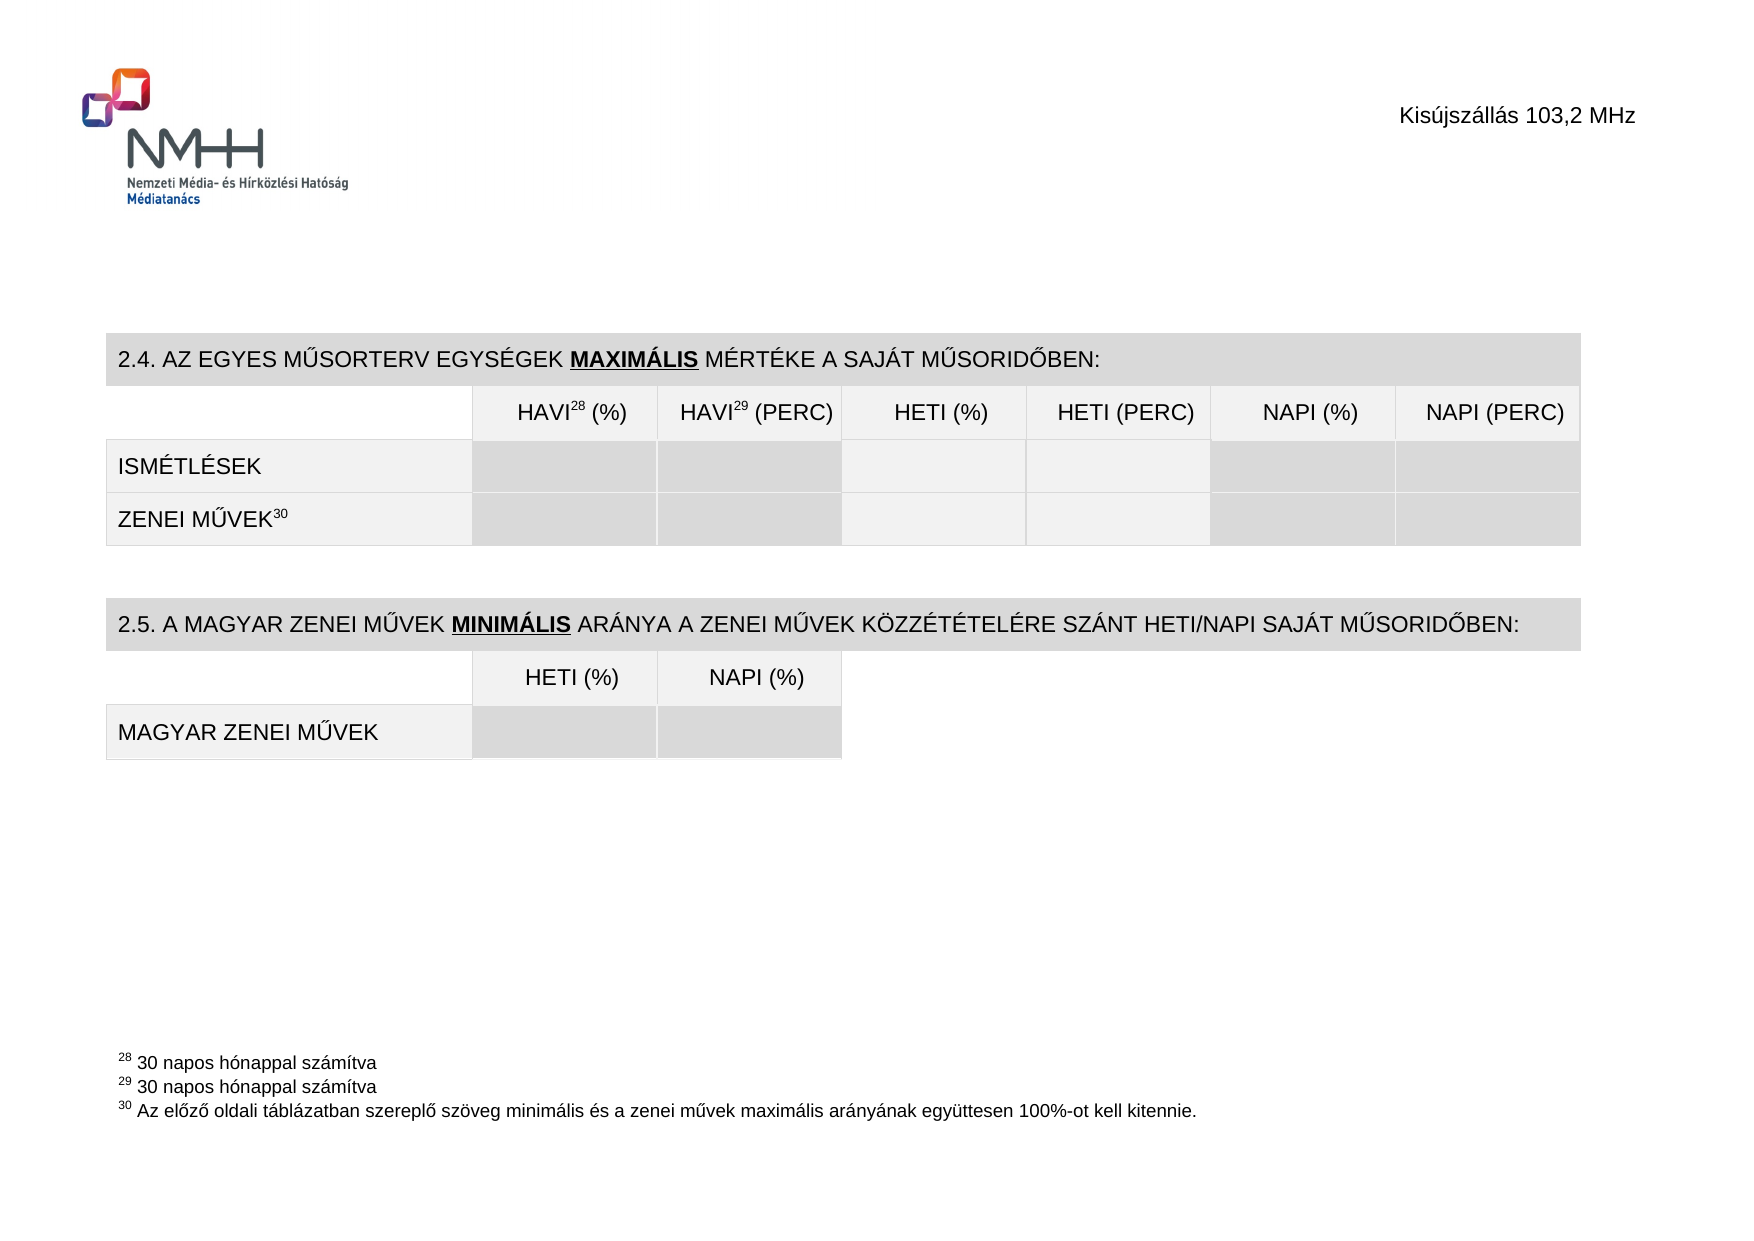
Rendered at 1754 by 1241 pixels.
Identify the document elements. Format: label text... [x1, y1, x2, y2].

table_cell [842, 493, 1025, 545]
table_cell [1027, 440, 1210, 492]
table_cell [658, 706, 841, 758]
table_cell havi (PERC) [658, 386, 841, 439]
table_cell [842, 440, 1025, 492]
table_cell zenei művek [107, 493, 472, 545]
table_cell [1212, 441, 1395, 492]
table_cell napi (perc) [1396, 386, 1579, 439]
table_cell [658, 493, 841, 545]
table_cell [473, 441, 656, 492]
table_cell [1212, 493, 1395, 545]
table_cell [1027, 493, 1210, 545]
picture [17, 0, 885, 211]
table_cell [1396, 441, 1579, 492]
table_cell heti (%) [473, 651, 657, 704]
table_cell heti (perc) [1027, 386, 1210, 439]
table_cell [658, 441, 841, 492]
table_cell Magyar Zenei MŰVEK [107, 705, 472, 758]
table_cell [473, 493, 656, 545]
table_cell napi (%) [658, 651, 841, 704]
table_cell [473, 706, 656, 758]
table_cell napi (%) [1211, 386, 1395, 439]
table_cell heti (%) [842, 386, 1026, 439]
table_cell Ismétlések [107, 440, 472, 492]
table_header 2.4. az egyes műsorterv egységek maximális mértéke a saját műsoridőben: [107, 334, 1579, 385]
table_header 2.5. a magyar zenei művek minimális Aránya A ZEnei művek közzétételére szánt heti/napi saját műsoridőben: [107, 599, 1579, 650]
table_cell havi (%) [473, 386, 657, 439]
table_cell [1396, 493, 1579, 545]
